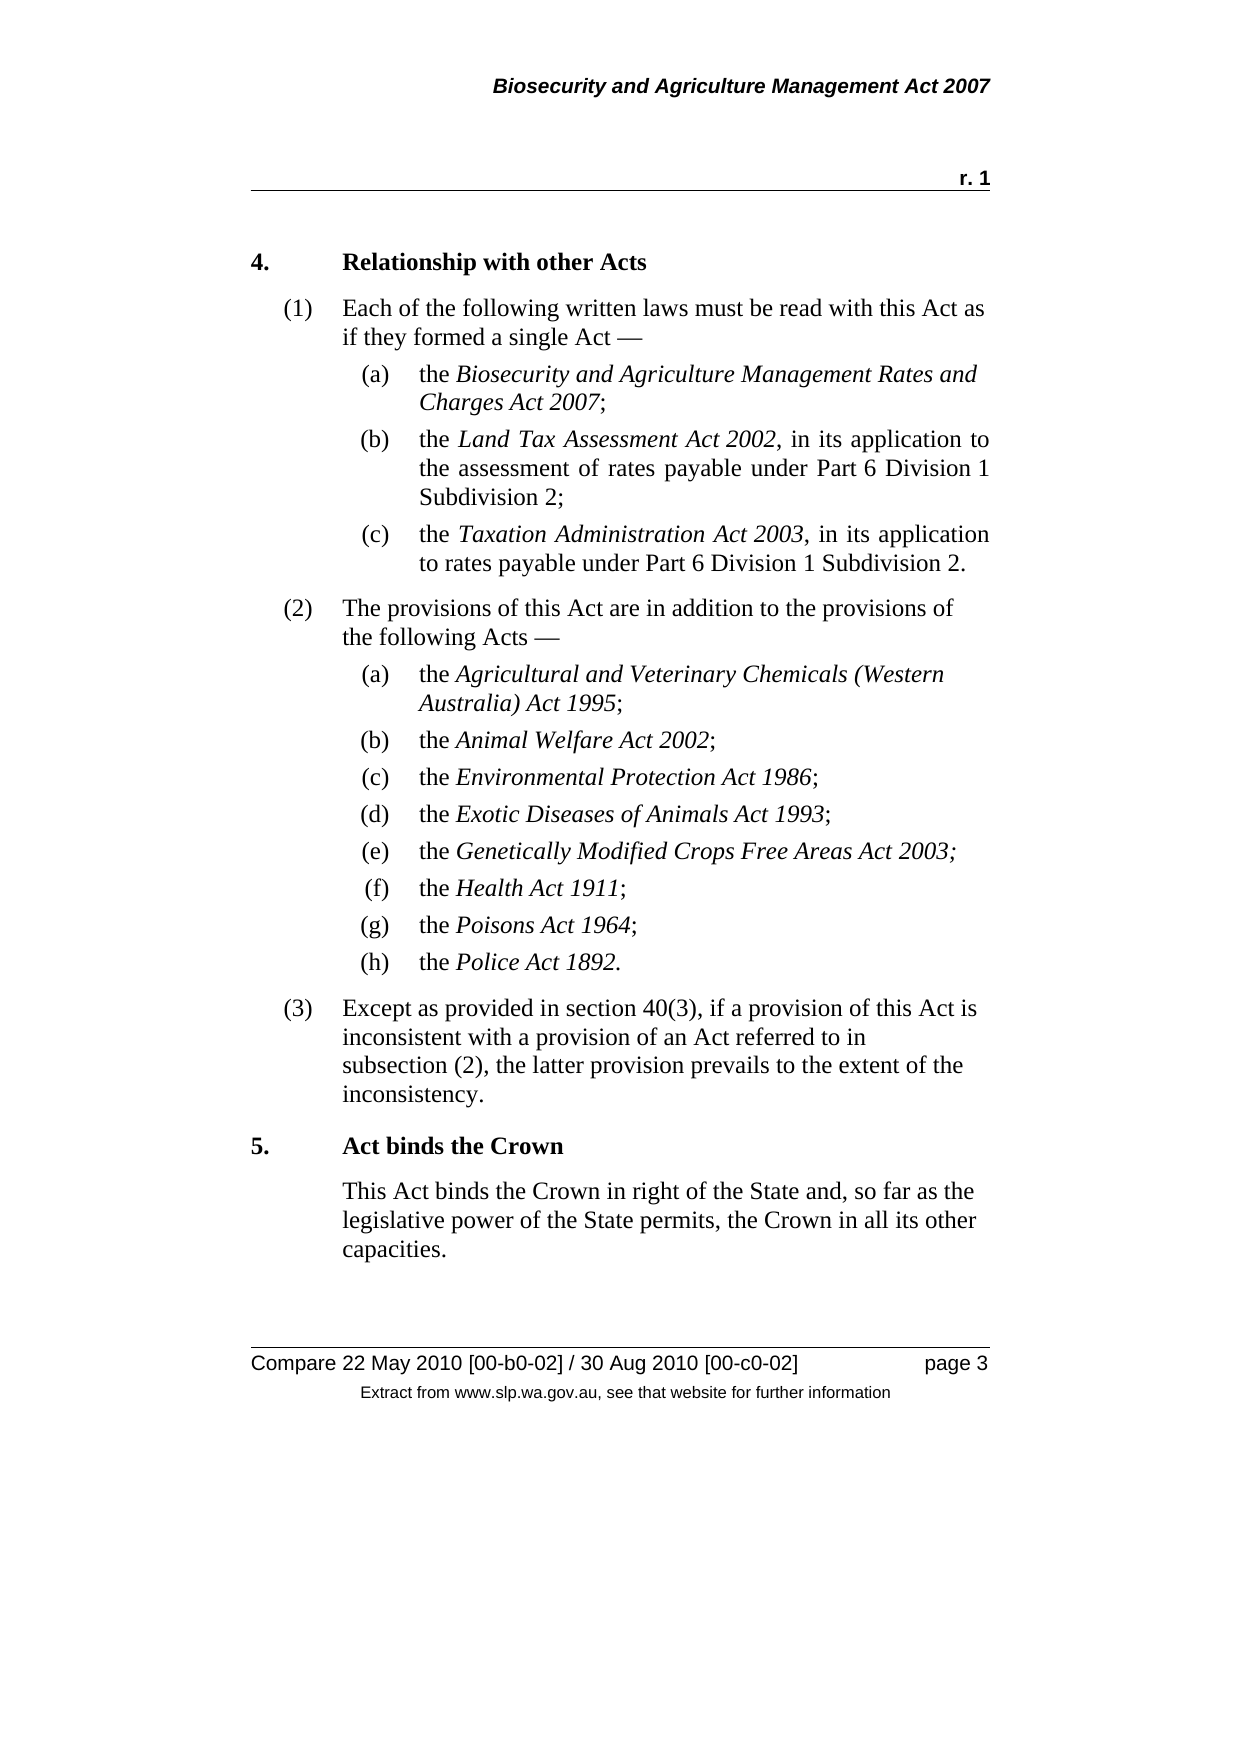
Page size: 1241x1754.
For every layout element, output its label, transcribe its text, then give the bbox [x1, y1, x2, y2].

subtitle 4. Relationship with other Acts [251, 247, 990, 276]
text (a) the Biosecurity and Agriculture Management Rates and Charges Act 2007; [251, 359, 990, 416]
text (g) the Poisons Act 1964; [251, 910, 990, 939]
text (f) the Health Act 1911; [251, 873, 990, 902]
subtitle 5. Act binds the Crown [251, 1131, 990, 1159]
text (d) the Exotic Diseases of Animals Act 1993; [251, 799, 990, 828]
text (1) Each of the following written laws must be read with this Act as if they formed a single Act — [251, 293, 990, 350]
text (b) the Animal Welfare Act 2002; [251, 725, 990, 754]
text (3) Except as provided in section 40(3), if a provision of this Act is inconsistent with a provision of an Act referred to in subsection (2), the latter provision prevails to the extent of the inconsistency. [251, 993, 990, 1108]
text This Act binds the Crown in right of the State and, so far as the legislative power of the State permits, the Crown in all its other capacities. [251, 1176, 990, 1262]
text (2) The provisions of this Act are in addition to the provisions of the following Acts — [251, 593, 990, 651]
text (b) the Land Tax Assessment Act 2002, in its application to the assessment of rates payable under Part 6 Division 1 Subdivision 2; [251, 424, 990, 511]
text (e) the Genetically Modified Crops Free Areas Act 2003; [251, 836, 990, 865]
text (c) the Taxation Administration Act 2003, in its application to rates payable under Part 6 Division 1 Subdivision 2. [251, 519, 990, 577]
text (h) the Police Act 1892. [251, 947, 990, 976]
text (a) the Agricultural and Veterinary Chemicals (Western Australia) Act 1995; [251, 659, 990, 717]
text (c) the Environmental Protection Act 1986; [251, 762, 990, 791]
